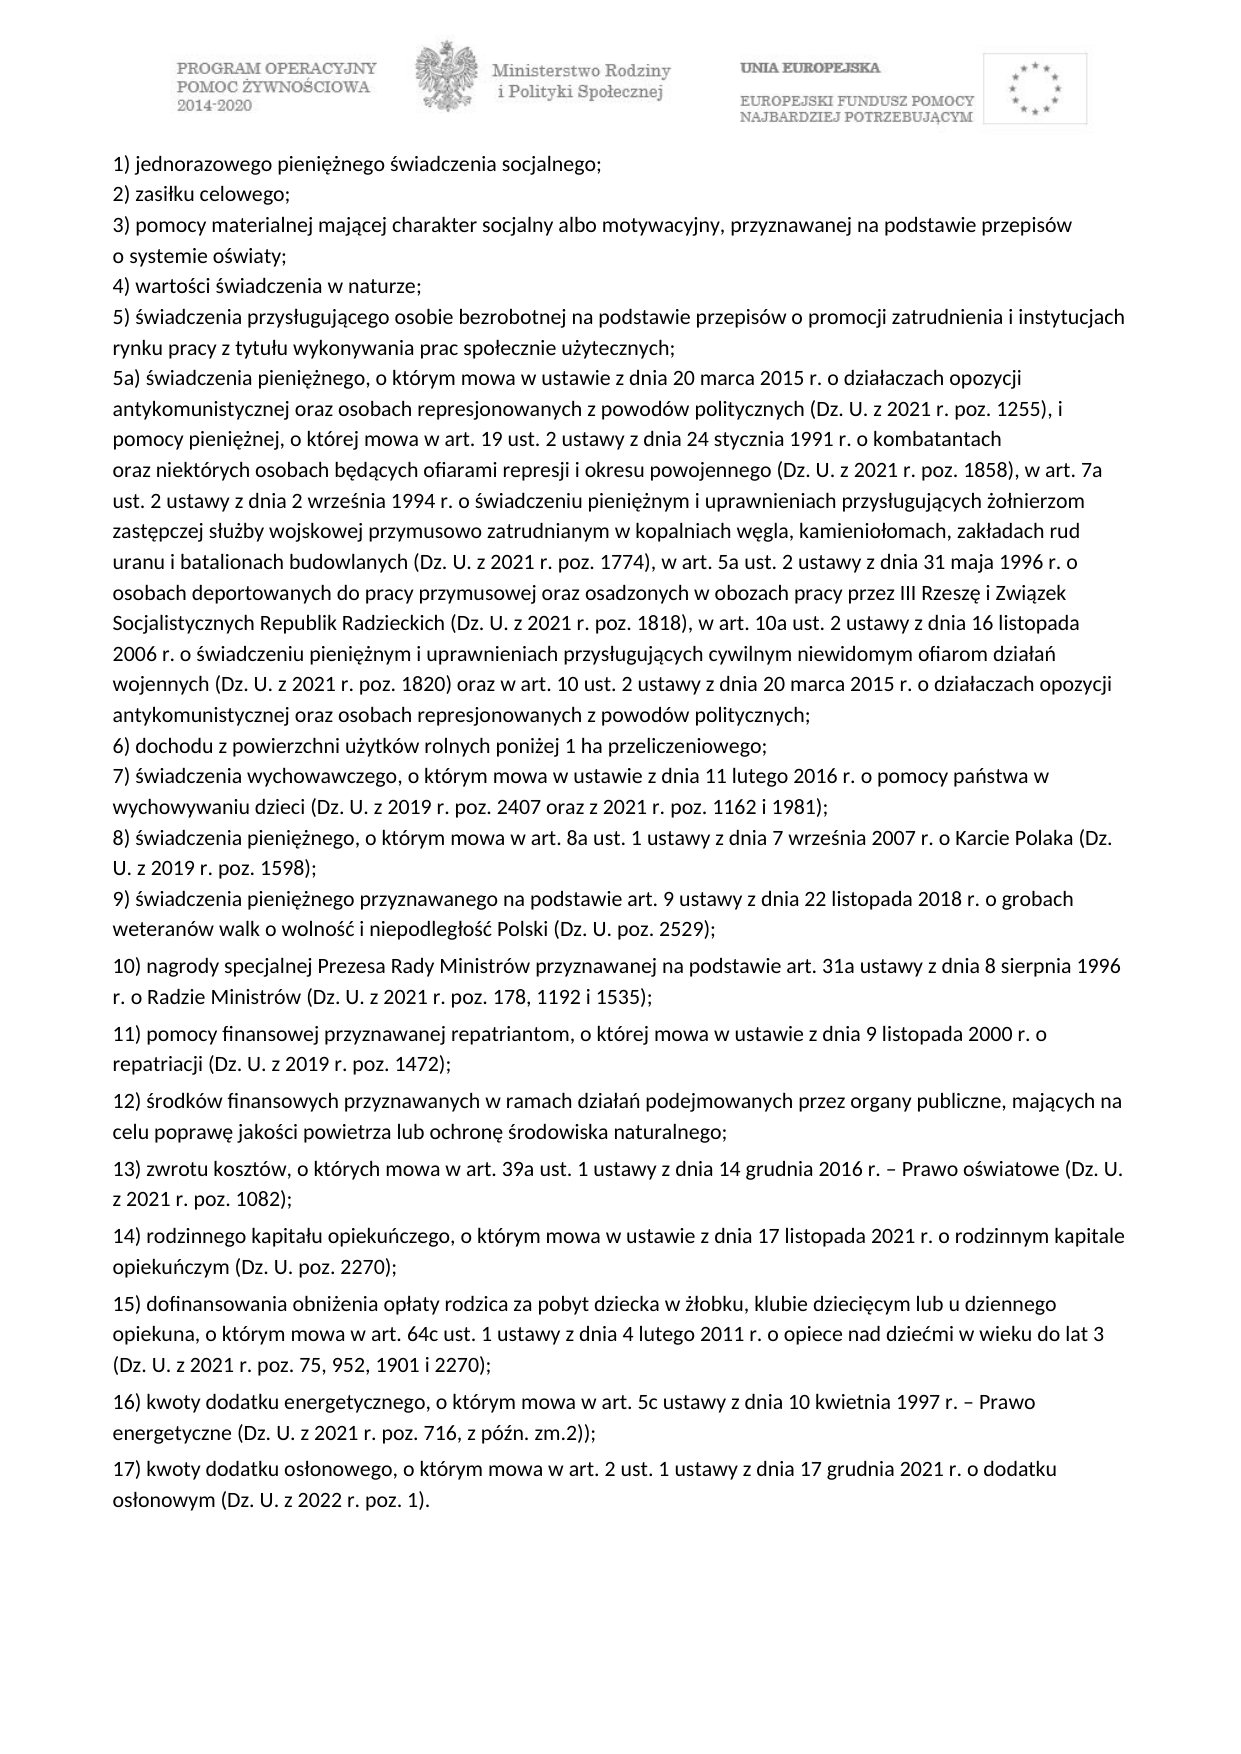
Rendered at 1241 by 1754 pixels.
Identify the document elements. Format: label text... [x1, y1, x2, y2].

text 14) rodzinnego kapitału opiekuńczego, o którym mowa w ustawie z dnia 17 listopada 2021 r. o rodzinnym kapitale opiekuńczym (Dz. U. poz. 2270); [112, 1222, 1128, 1280]
text 15) dofinansowania obniżenia opłaty rodzica za pobyt dziecka w żłobku, klubie dziecięcym lub u dziennego opiekuna, o którym mowa w art. 64c ust. 1 ustawy z dnia 4 lutego 2011 r. o opiece nad dziećmi w wieku do lat 3 (Dz. U. z 2021 r. poz. 75, 952, 1901 i 2270); [112, 1290, 1128, 1378]
text 12) środków finansowych przyznawanych w ramach działań podejmowanych przez organy publiczne, mających na celu poprawę jakości powietrza lub ochronę środowiska naturalnego; [112, 1087, 1128, 1145]
text 1) jednorazowego pieniężnego świadczenia socjalnego; 2) zasiłku celowego; 3) pomocy materialnej mającej charakter socjalny albo motywacyjny, przyznawanej na podstawie przepisów o systemie oświaty; 4) wartości świadczenia w naturze; 5) świadczenia przysługującego osobie bezrobotnej na podstawie przepisów o promocji zatrudnienia i instytucjach rynku pracy z tytułu wykonywania prac społecznie użytecznych; 5a) świadczenia pieniężnego, o którym mowa w ustawie z dnia 20 marca 2015 r. o działaczach opozycji antykomunistycznej oraz osobach represjonowanych z powodów politycznych (Dz. U. z 2021 r. poz. 1255), i pomocy pieniężnej, o której mowa w art. 19 ust. 2 ustawy z dnia 24 stycznia 1991 r. o kombatantach oraz niektórych osobach będących ofiarami represji i okresu powojennego (Dz. U. z 2021 r. poz. 1858), w art. 7a ust. 2 ustawy z dnia 2 września 1994 r. o świadczeniu pieniężnym i uprawnieniach przysługujących żołnierzom zastępczej służby wojskowej przymusowo zatrudnianym w kopalniach węgla, kamieniołomach, zakładach rud uranu i batalionach budowlanych (Dz. U. z 2021 r. poz. 1774), w art. 5a ust. 2 ustawy z dnia 31 maja 1996 r. o osobach deportowanych do pracy przymusowej oraz osadzonych w obozach pracy przez III Rzeszę i Związek Socjalistycznych Republik Radzieckich (Dz. U. z 2021 r. poz. 1818), w art. 10a ust. 2 ustawy z dnia 16 listopada 2006 r. o świadczeniu pieniężnym i uprawnieniach przysługujących cywilnym niewidomym ofiarom działań wojennych (Dz. U. z 2021 r. poz. 1820) oraz w art. 10 ust. 2 ustawy z dnia 20 marca 2015 r. o działaczach opozycji antykomunistycznej oraz osobach represjonowanych z powodów politycznych; 6) dochodu z powierzchni użytków rolnych poniżej 1 ha przeliczeniowego; 7) świadczenia wychowawczego, o którym mowa w ustawie z dnia 11 lutego 2016 r. o pomocy państwa w wychowywaniu dzieci (Dz. U. z 2019 r. poz. 2407 oraz z 2021 r. poz. 1162 i 1981); 8) świadczenia pieniężnego, o którym mowa w art. 8a ust. 1 ustawy z dnia 7 września 2007 r. o Karcie Polaka (Dz. U. z 2019 r. poz. 1598); 9) świadczenia pieniężnego przyznawanego na podstawie art. 9 ustawy z dnia 22 listopada 2018 r. o grobach weteranów walk o wolność i niepodległość Polski (Dz. U. poz. 2529); [112, 150, 1128, 942]
text 13) zwrotu kosztów, o których mowa w art. 39a ust. 1 ustawy z dnia 14 grudnia 2016 r. – Prawo oświatowe (Dz. U. z 2021 r. poz. 1082); [112, 1155, 1128, 1212]
text 17) kwoty dodatku osłonowego, o którym mowa w art. 2 ust. 1 ustawy z dnia 17 grudnia 2021 r. o dodatku osłonowym (Dz. U. z 2022 r. poz. 1). [112, 1456, 1128, 1513]
picture [112, 15, 1128, 149]
text 10) nagrody specjalnej Prezesa Rady Ministrów przyznawanej na podstawie art. 31a ustawy z dnia 8 sierpnia 1996 r. o Radzie Ministrów (Dz. U. z 2021 r. poz. 178, 1192 i 1535); [112, 952, 1128, 1010]
text 16) kwoty dodatku energetycznego, o którym mowa w art. 5c ustawy z dnia 10 kwietnia 1997 r. – Prawo energetyczne (Dz. U. z 2021 r. poz. 716, z późn. zm.2)); [112, 1388, 1128, 1445]
text 11) pomocy finansowej przyznawanej repatriantom, o której mowa w ustawie z dnia 9 listopada 2000 r. o repatriacji (Dz. U. z 2019 r. poz. 1472); [112, 1020, 1128, 1077]
